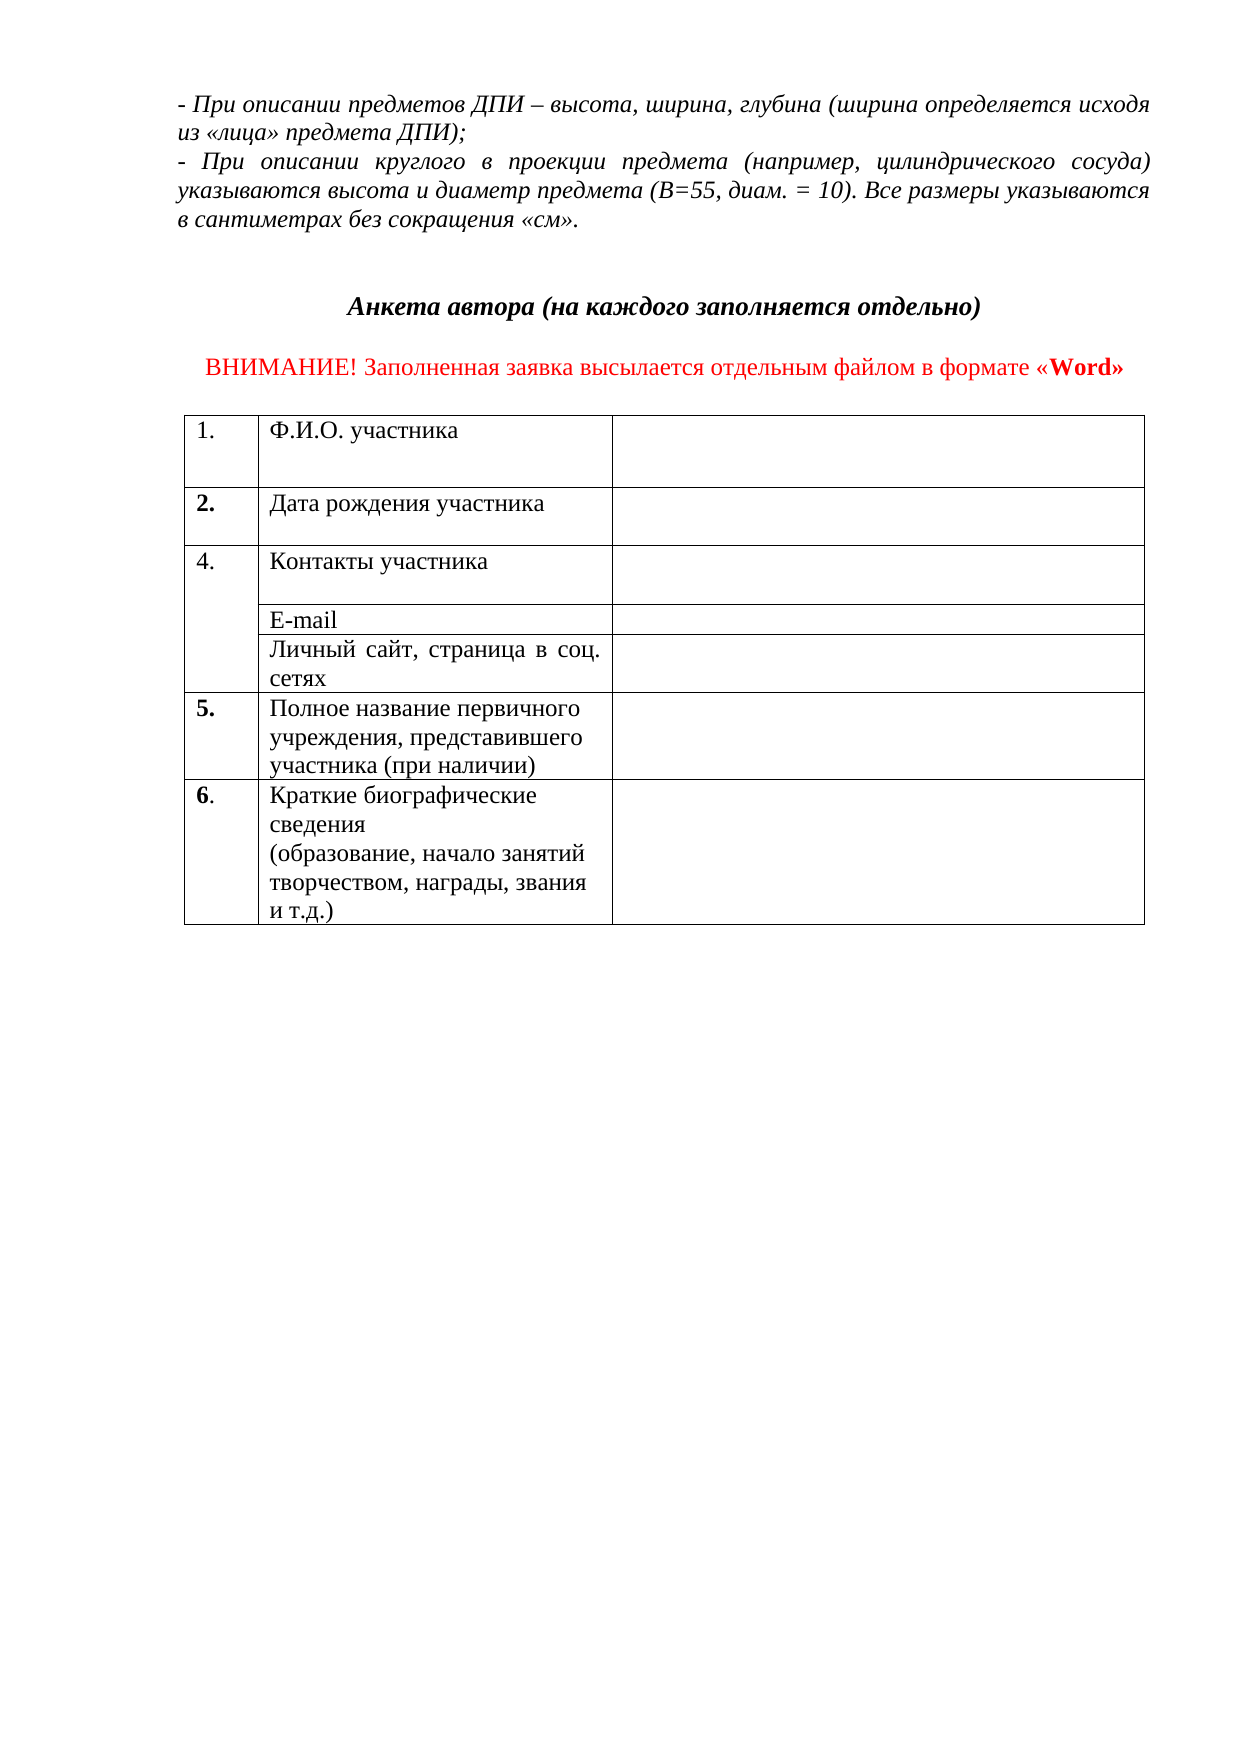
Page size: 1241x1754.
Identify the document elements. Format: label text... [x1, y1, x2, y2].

table_cell 5. [185, 693, 258, 779]
table_cell [613, 693, 1144, 779]
table_cell [613, 780, 1144, 924]
table_cell Личный сайт, страница в соц. сетях [259, 635, 612, 692]
text ВНИМАНИЕ! Заполненная заявка высылается отдельным файлом в формате «Word» [177, 352, 1152, 381]
table_header Ф.И.О. участника [259, 416, 612, 487]
table_cell [613, 546, 1144, 604]
table_cell [613, 605, 1144, 633]
table_cell Полное название первичного учреждения, представившего участника (при наличии) [259, 693, 612, 779]
table_cell Е-mail [259, 605, 612, 633]
table_cell 4. [185, 546, 258, 692]
table_cell [613, 488, 1144, 545]
table_cell 6. [185, 780, 258, 924]
text - При описании предметов ДПИ – высота, ширина, глубина (ширина определяется исходя из «лица» предмета ДПИ); [177, 89, 1152, 146]
table_cell [613, 635, 1144, 692]
table_header 1. [185, 416, 258, 487]
table_cell Дата рождения участника [259, 488, 612, 545]
table_cell Краткие биографические сведения (образование, начало занятий творчеством, награды, звания и т.д.) [259, 780, 612, 924]
table_cell 2. [185, 488, 258, 545]
table_cell Контакты участника [259, 546, 612, 604]
table_header [613, 416, 1144, 487]
text - При описании круглого в проекции предмета (например, цилиндрического сосуда) указываются высота и диаметр предмета (В=55, диам. = 10). Все размеры указываются в сантиметрах без сокращения «см». [177, 146, 1152, 232]
text Анкета автора (на каждого заполняется отдельно) [177, 290, 1152, 321]
